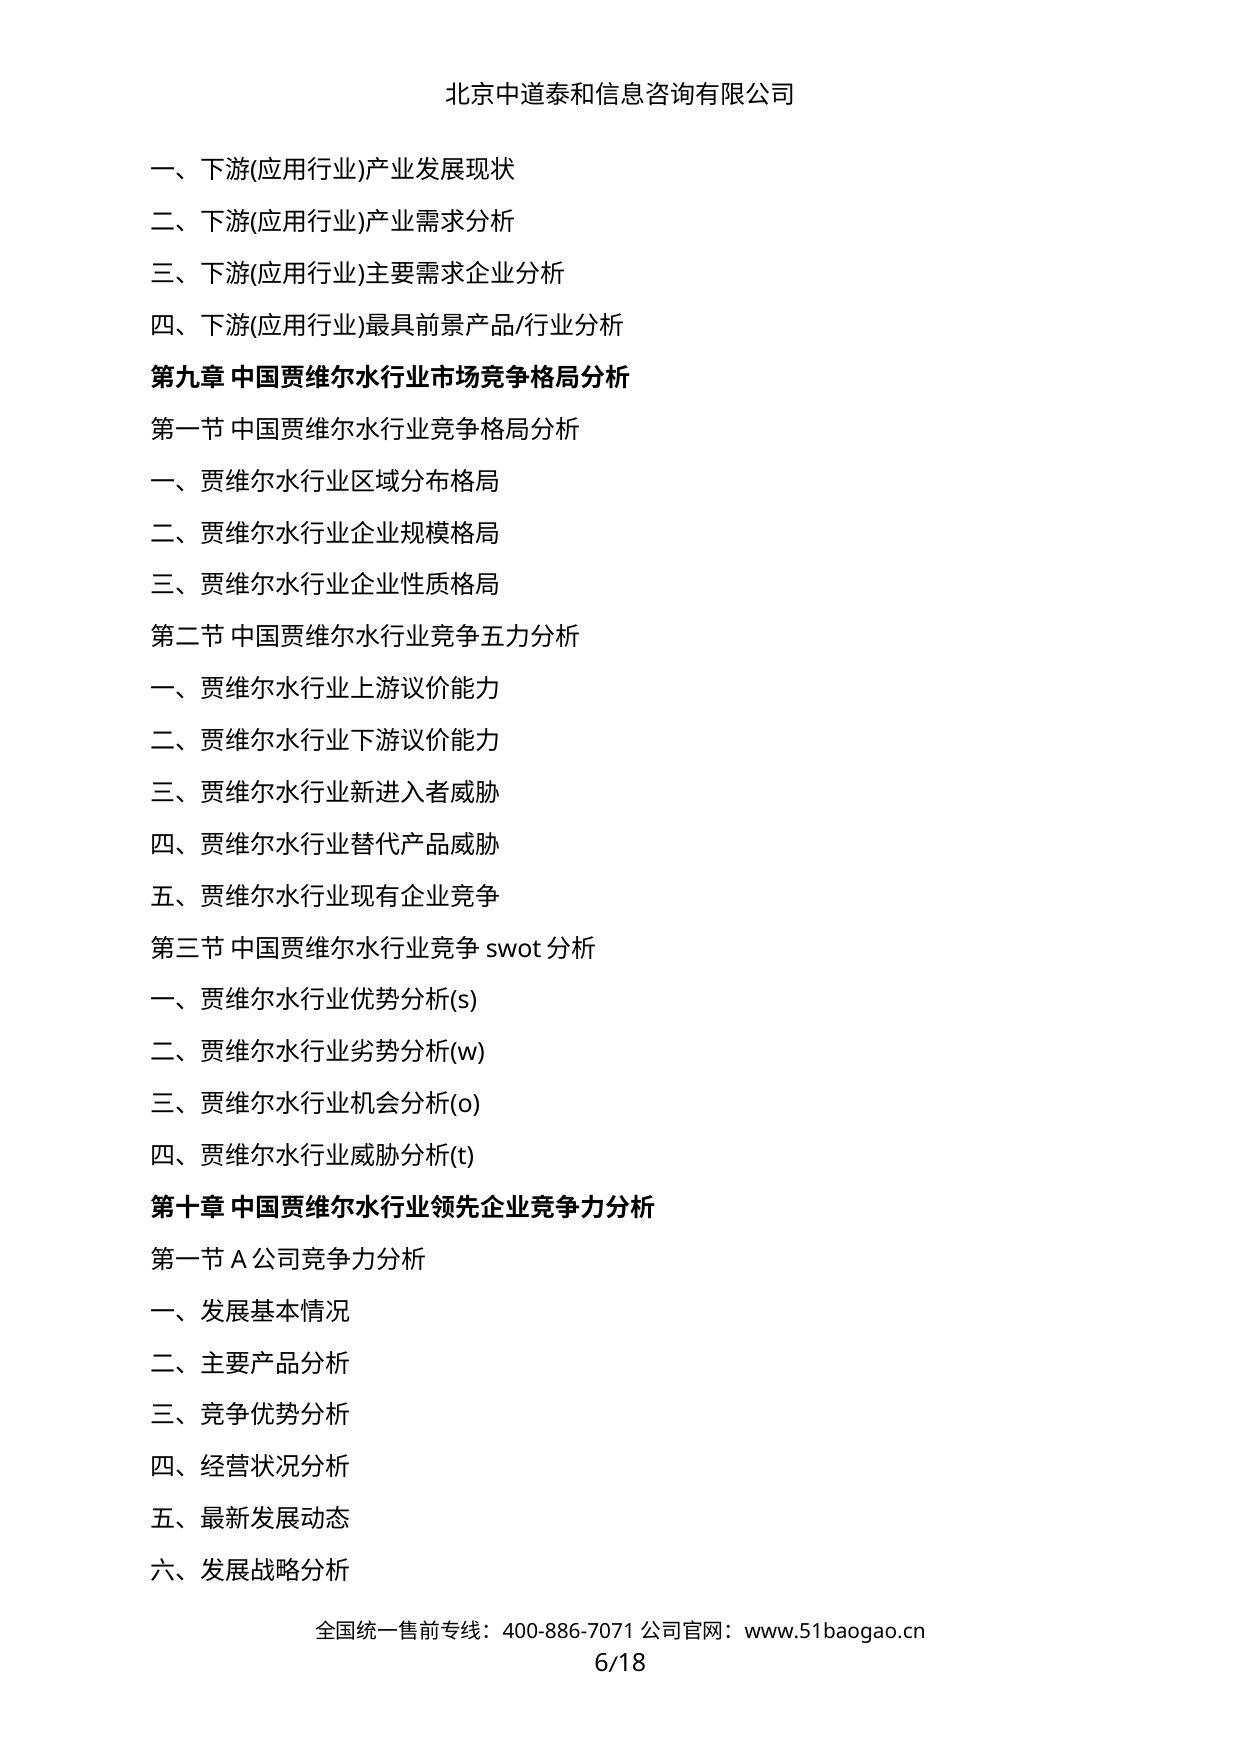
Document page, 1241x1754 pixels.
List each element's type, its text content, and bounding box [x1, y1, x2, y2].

text 四、贾维尔水行业威胁分析(t) [150, 1136, 1090, 1172]
text 二、主要产品分析 [150, 1343, 1090, 1379]
text 第二节 中国贾维尔水行业竞争五力分析 [150, 617, 1090, 653]
text 第三节 中国贾维尔水行业竞争swot分析 [150, 928, 1090, 964]
text 第一节 A公司竞争力分析 [150, 1239, 1090, 1276]
text 三、贾维尔水行业新进入者威胁 [150, 772, 1090, 809]
text 六、发展战略分析 [150, 1551, 1090, 1587]
text 二、贾维尔水行业企业规模格局 [150, 513, 1090, 549]
text 二、贾维尔水行业下游议价能力 [150, 721, 1090, 757]
text 三、贾维尔水行业机会分析(o) [150, 1084, 1090, 1120]
text 一、发展基本情况 [150, 1291, 1090, 1327]
text 五、最新发展动态 [150, 1499, 1090, 1535]
text 四、贾维尔水行业替代产品威胁 [150, 824, 1090, 861]
text 二、贾维尔水行业劣势分析(w) [150, 1032, 1090, 1068]
text 四、下游(应用行业)最具前景产品/行业分析 [150, 306, 1090, 342]
text 一、贾维尔水行业区域分布格局 [150, 461, 1090, 497]
text 一、下游(应用行业)产业发展现状 [150, 150, 1090, 186]
text 二、下游(应用行业)产业需求分析 [150, 202, 1090, 238]
text 一、贾维尔水行业优势分析(s) [150, 980, 1090, 1016]
text 三、下游(应用行业)主要需求企业分析 [150, 254, 1090, 290]
text 三、竞争优势分析 [150, 1395, 1090, 1431]
text 五、贾维尔水行业现有企业竞争 [150, 876, 1090, 912]
text 第一节 中国贾维尔水行业竞争格局分析 [150, 409, 1090, 446]
text 第十章 中国贾维尔水行业领先企业竞争力分析 [150, 1187, 1090, 1224]
text 一、贾维尔水行业上游议价能力 [150, 669, 1090, 705]
text 三、贾维尔水行业企业性质格局 [150, 565, 1090, 601]
text 四、经营状况分析 [150, 1447, 1090, 1483]
text 第九章 中国贾维尔水行业市场竞争格局分析 [150, 357, 1090, 394]
